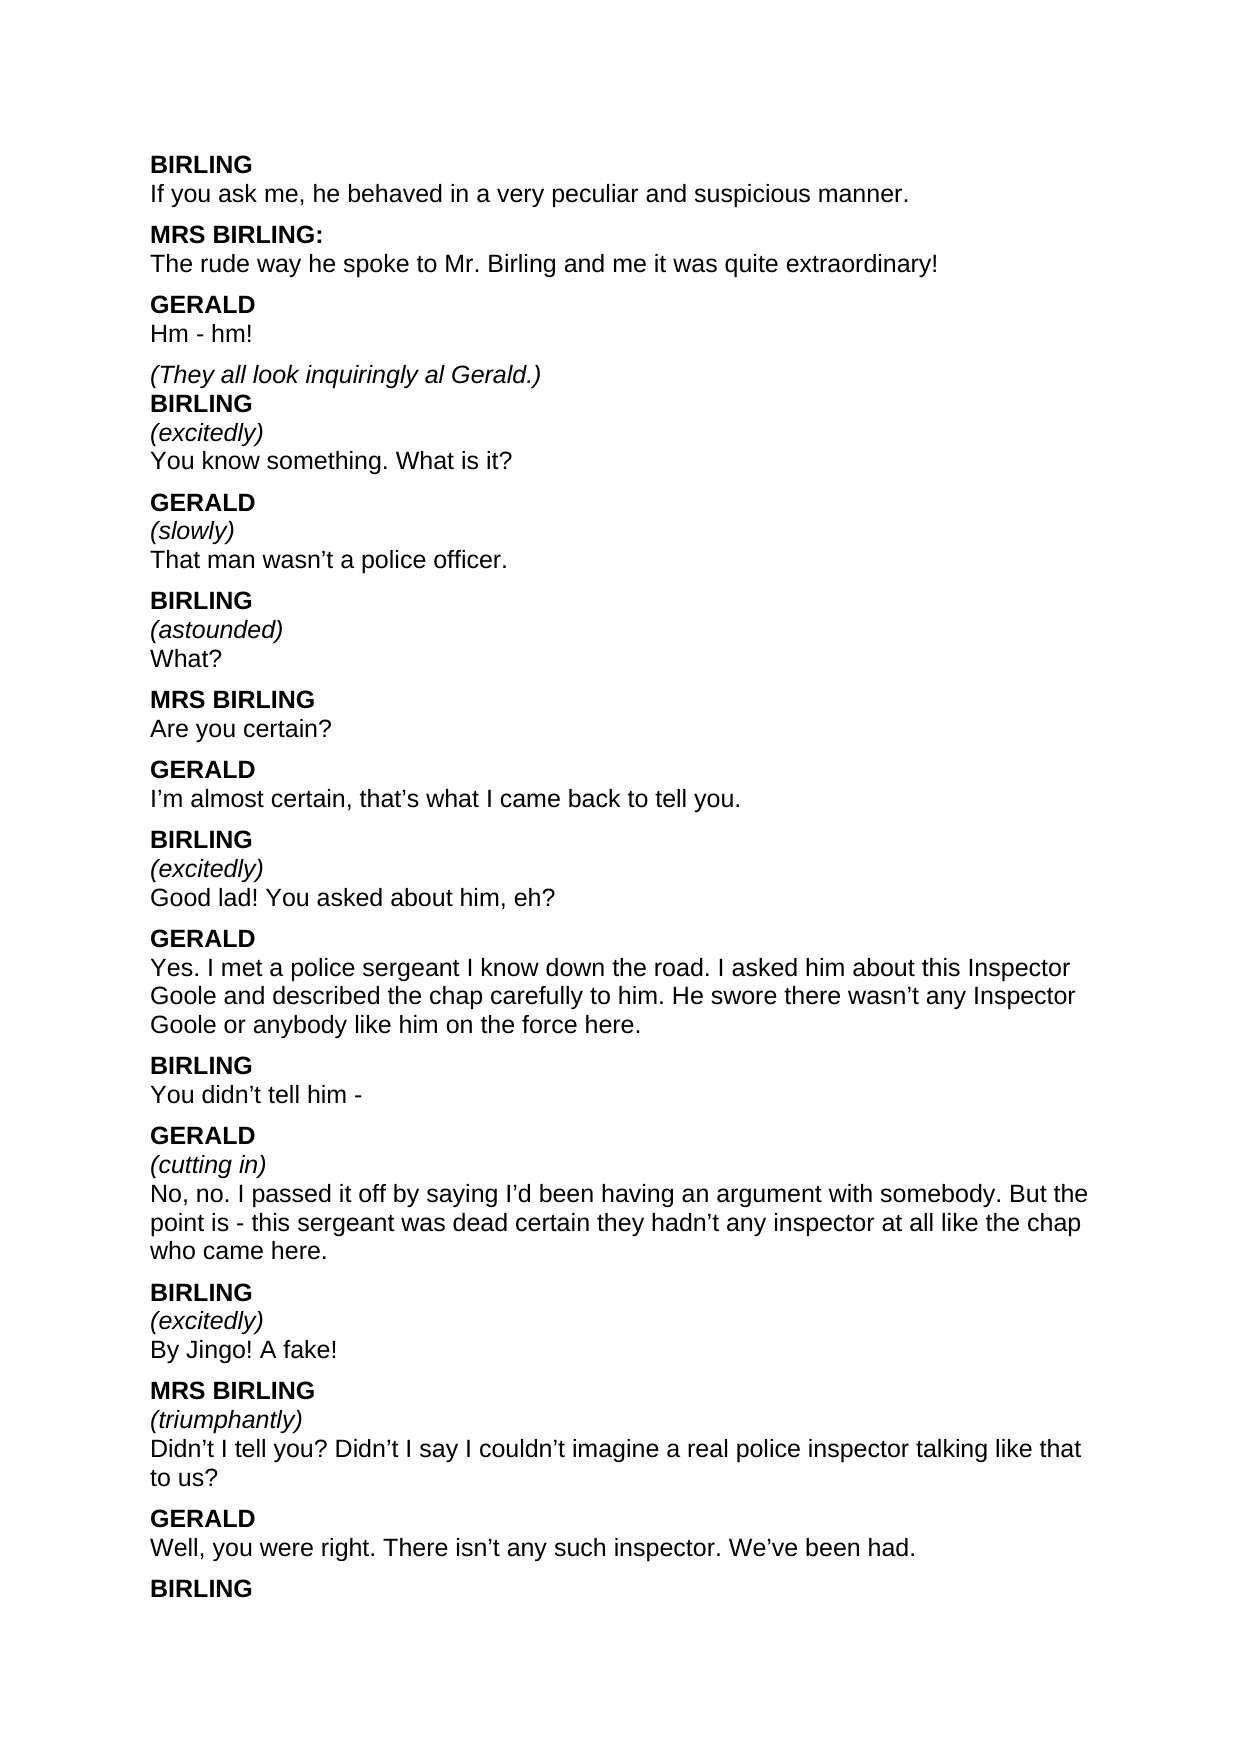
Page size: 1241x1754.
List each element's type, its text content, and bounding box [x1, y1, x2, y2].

text (astounded) [150, 615, 1090, 644]
text GERALD [150, 924, 1090, 952]
text What? [150, 644, 1090, 672]
text BIRLING [150, 1051, 1090, 1080]
text Hm - hm! [150, 319, 1090, 347]
text By Jingo! A fake! [150, 1335, 1090, 1364]
text Didn’t I tell you? Didn’t I say I couldn’t imagine a real police inspector talking like that to us? [150, 1434, 1090, 1491]
text (slowly) [150, 516, 1090, 545]
text You didn’t tell him - [150, 1080, 1090, 1109]
text MRS BIRLING: [150, 220, 1090, 249]
text (They all look inquiringly al Gerald.) [150, 360, 1090, 389]
text BIRLING [150, 825, 1090, 854]
text If you ask me, he behaved in a very peculiar and suspicious manner. [150, 179, 1090, 207]
text Well, you were right. There isn’t any such inspector. We’ve been had. [150, 1532, 1090, 1561]
text BIRLING [150, 1574, 1090, 1602]
text MRS BIRLING [150, 1376, 1090, 1405]
text The rude way he spoke to Mr. Birling and me it was quite extraordinary! [150, 249, 1090, 277]
text No, no. I passed it off by saying I’d been having an argument with somebody. But the point is - this sergeant was dead certain they hadn’t any inspector at all like the chap who came here. [150, 1179, 1090, 1265]
text Are you certain? [150, 714, 1090, 742]
text GERALD [150, 1121, 1090, 1150]
text GERALD [150, 487, 1090, 516]
text GERALD [150, 755, 1090, 784]
text BIRLING [150, 1277, 1090, 1306]
text Good lad! You asked about him, eh? [150, 882, 1090, 911]
text I’m almost certain, that’s what I came back to tell you. [150, 784, 1090, 812]
text That man wasn’t a police officer. [150, 545, 1090, 574]
text (excitedly) [150, 854, 1090, 882]
text BIRLING [150, 389, 1090, 417]
text BIRLING [150, 150, 1090, 179]
text BIRLING [150, 586, 1090, 615]
text You know something. What is it? [150, 446, 1090, 475]
text GERALD [150, 290, 1090, 319]
text GERALD [150, 1504, 1090, 1532]
text (excitedly) [150, 417, 1090, 446]
text Yes. I met a police sergeant I know down the road. I asked him about this Inspector Goole and described the chap carefully to him. He swore there wasn’t any Inspector Goole or anybody like him on the force here. [150, 952, 1090, 1039]
text MRS BIRLING [150, 685, 1090, 714]
text (triumphantly) [150, 1405, 1090, 1434]
text (cutting in) [150, 1150, 1090, 1179]
text (excitedly) [150, 1306, 1090, 1335]
